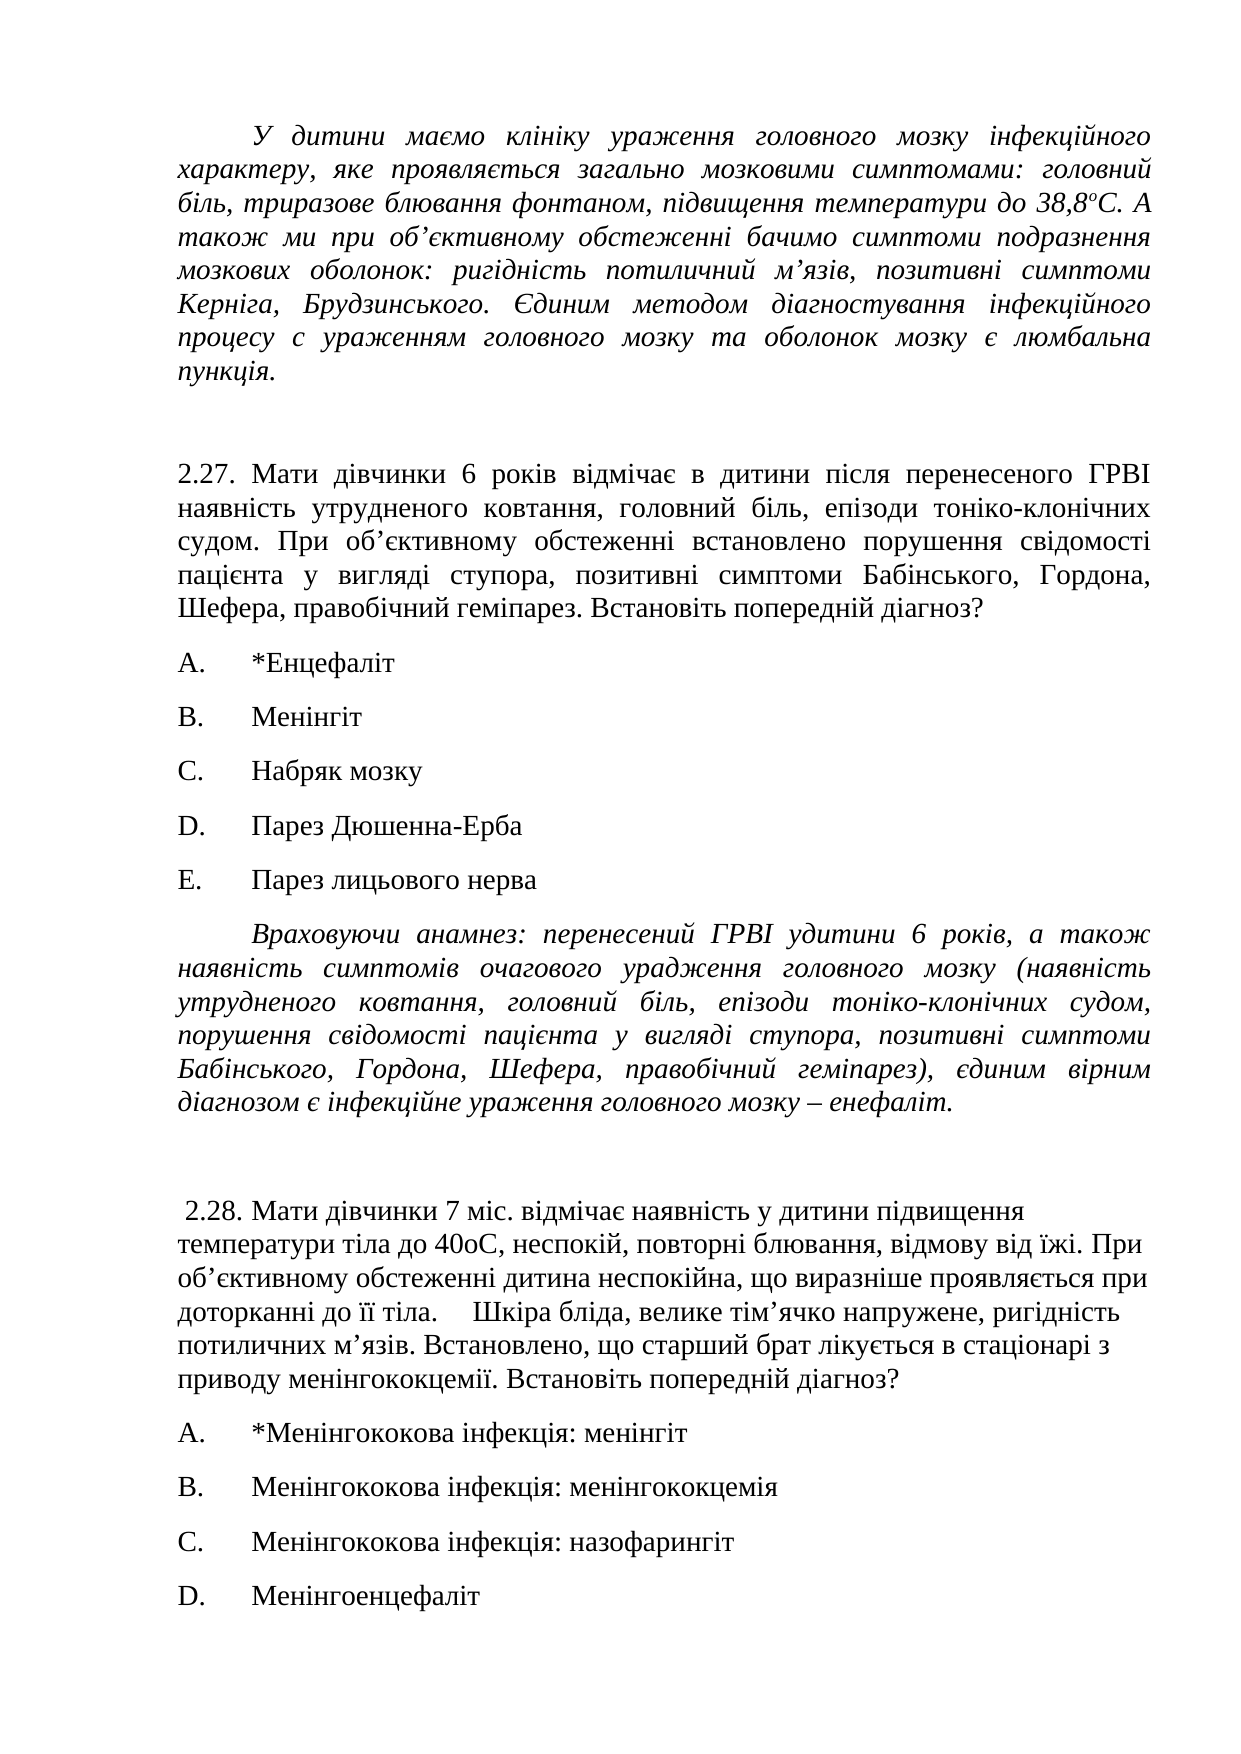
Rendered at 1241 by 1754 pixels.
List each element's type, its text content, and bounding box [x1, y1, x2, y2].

text У дитини маємо клініку ураження головного мозку інфекційного характеру, яке проявляється загально мозковими симптомами: головний біль, триразове блювання фонтаном, підвищення температури до 38,8oС. А також ми при об’єктивному обстеженні бачимо симптоми подразнення мозкових оболонок: ригідність потиличний м’язів, позитивні симптоми Керніга, Брудзинського. Єдиним методом діагностування інфекційного процесу с ураженням головного мозку та оболонок мозку є люмбальна пункція. [177, 118, 1152, 386]
text 2.27. Мати дівчинки 6 років відмічає в дитини після перенесеного ГРВІ наявність утрудненого ковтання, головний біль, епізоди тоніко-клонічних судом. При об’єктивному обстеженні встановлено порушення свідомості пацієнта у вигляді ступора, позитивні симптоми Бабінського, Гордона, Шефера, правобічний геміпарез. Встановіть попередній діагноз? [177, 456, 1152, 624]
text Враховуючи анамнез: перенесений ГРВІ удитини 6 років, а також наявність симптомів очагового урадження головного мозку (наявність утрудненого ковтання, головний біль, епізоди тоніко-клонічних судом, порушення свідомості пацієнта у вигляді ступора, позитивні симптоми Бабінського, Гордона, Шефера, правобічний геміпарез), єдиним вірним діагнозом є інфекційне ураження головного мозку – енефаліт. [177, 917, 1152, 1118]
text C. Набряк мозку [177, 753, 1152, 787]
text A. *Менінгококова інфекція: менінгіт [177, 1415, 1152, 1449]
text B. Менінгіт [177, 699, 1152, 733]
text D. Парез Дюшенна-Ерба [177, 808, 1152, 841]
text C. Менінгококова інфекція: назофарингіт [177, 1524, 1152, 1557]
text D. Менінгоенцефаліт [177, 1578, 1152, 1612]
text E. Парез лицьового нерва [177, 862, 1152, 896]
text B. Менінгококова інфекція: менінгококцемія [177, 1469, 1152, 1503]
text 2.28. Мати дівчинки 7 міс. відмічає наявність у дитини підвищення температури тіла до 40оС, неспокій, повторні блювання, відмову від їжі. При об’єктивному обстеженні дитина неспокійна, що виразніше проявляється при доторканні до її тіла. Шкіра бліда, велике тім’ячко напружене, ригідність потиличних м’язів. Встановлено, що старший брат лікується в стаціонарі з приводу менінгококцемії. Встановіть попередній діагноз? [177, 1193, 1152, 1394]
text A. *Енцефаліт [177, 645, 1152, 678]
